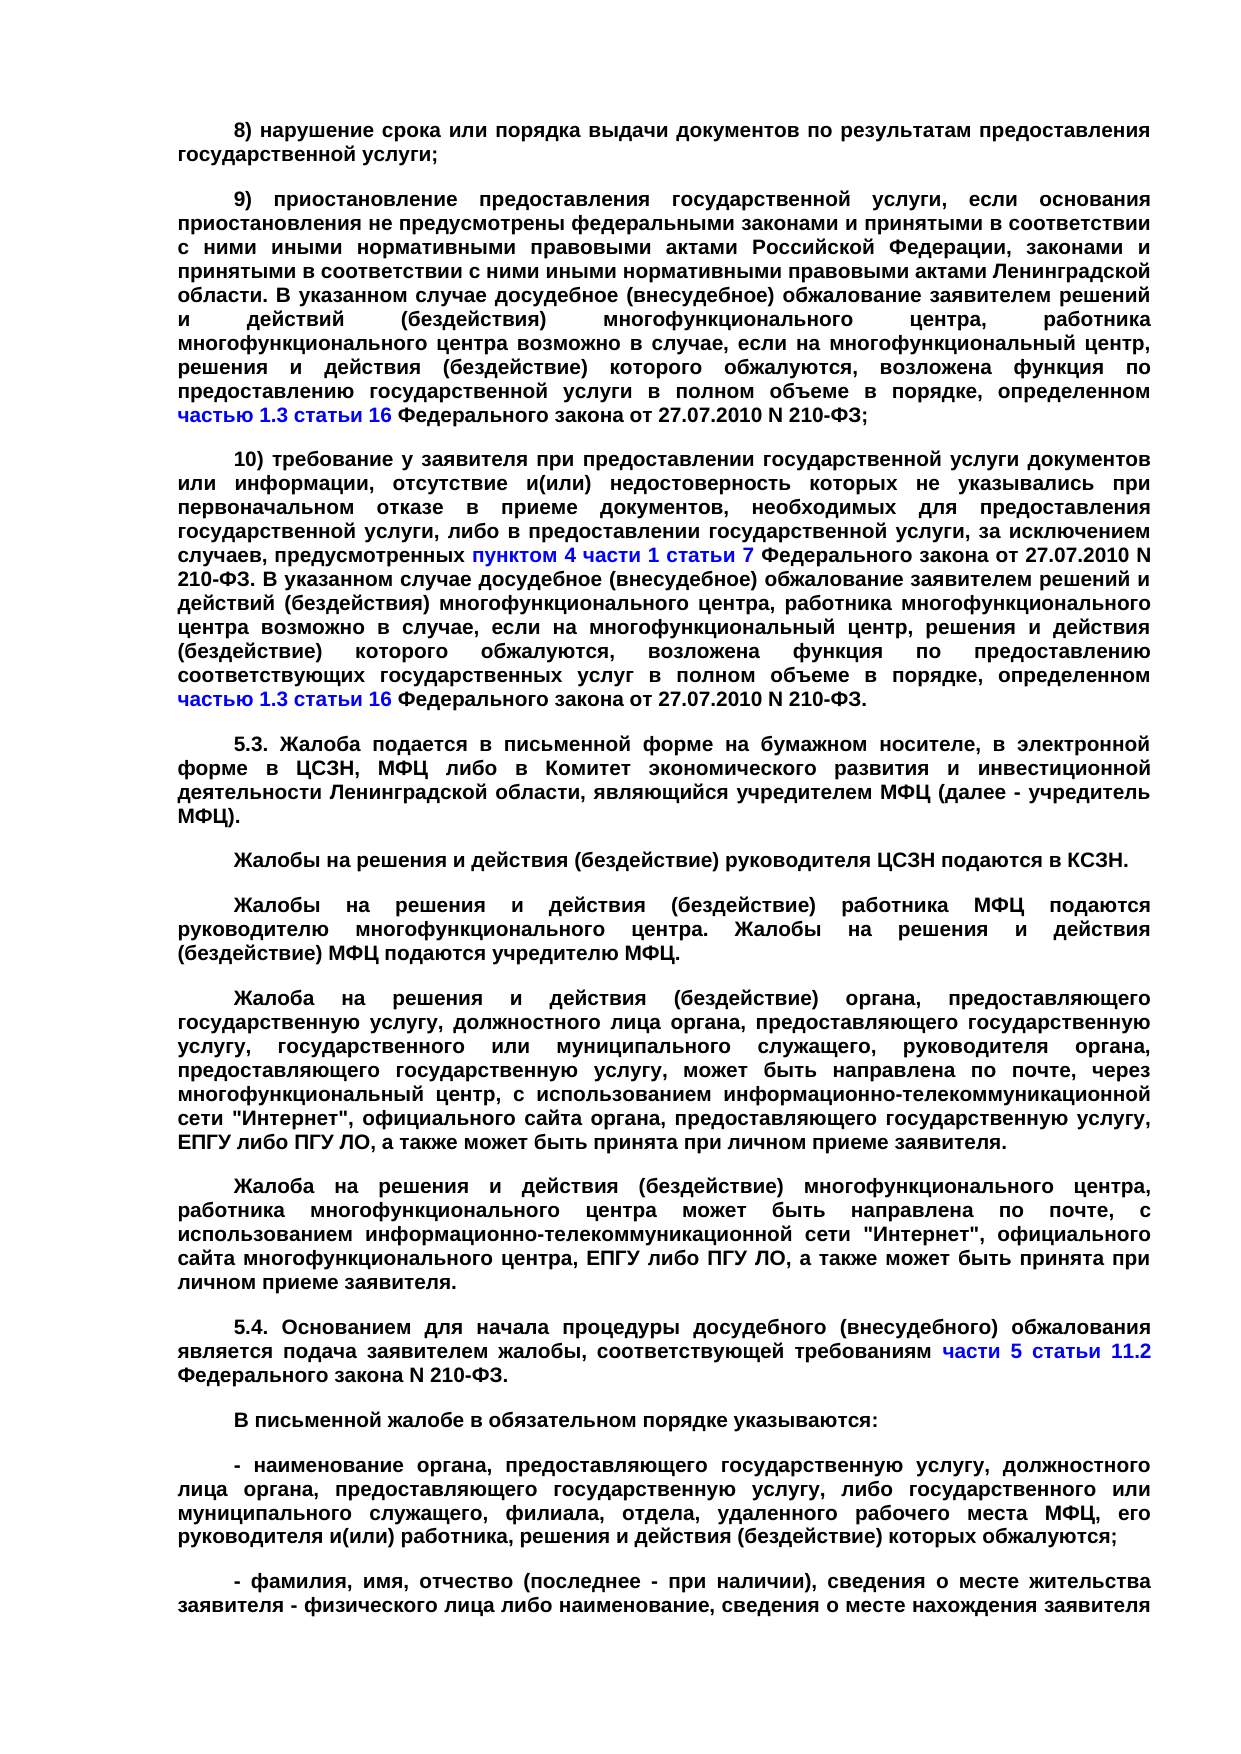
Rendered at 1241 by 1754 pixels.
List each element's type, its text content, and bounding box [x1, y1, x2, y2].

text - наименование органа, предоставляющего государственную услугу, должностного лица органа, предоставляющего государственную услугу, либо государственного или муниципального служащего, филиала, отдела, удаленного рабочего места МФЦ, его руководителя и(или) работника, решения и действия (бездействие) которых обжалуются; [177, 1452, 1152, 1548]
text Жалобы на решения и действия (бездействие) руководителя ЦСЗН подаются в КСЗН. [177, 848, 1152, 872]
text Жалоба на решения и действия (бездействие) органа, предоставляющего государственную услугу, должностного лица органа, предоставляющего государственную услугу, государственного или муниципального служащего, руководителя органа, предоставляющего государственную услугу, может быть направлена по почте, через многофункциональный центр, с использованием информационно-телекоммуникационной сети "Интернет", официального сайта органа, предоставляющего государственную услугу, ЕПГУ либо ПГУ ЛО, а также может быть принята при личном приеме заявителя. [177, 986, 1152, 1153]
text 10) требование у заявителя при предоставлении государственной услуги документов или информации, отсутствие и(или) недостоверность которых не указывались при первоначальном отказе в приеме документов, необходимых для предоставления государственной услуги, либо в предоставлении государственной услуги, за исключением случаев, предусмотренных пунктом 4 части 1 статьи 7 Федерального закона от 27.07.2010 N 210-ФЗ. В указанном случае досудебное (внесудебное) обжалование заявителем решений и действий (бездействия) многофункционального центра, работника многофункционального центра возможно в случае, если на многофункциональный центр, решения и действия (бездействие) которого обжалуются, возложена функция по предоставлению соответствующих государственных услуг в полном объеме в порядке, определенном частью 1.3 статьи 16 Федерального закона от 27.07.2010 N 210-ФЗ. [177, 447, 1152, 711]
text 8) нарушение срока или порядка выдачи документов по результатам предоставления государственной услуги; [177, 118, 1152, 166]
text 5.4. Основанием для начала процедуры досудебного (внесудебного) обжалования является подача заявителем жалобы, соответствующей требованиям части 5 статьи 11.2 Федерального закона N 210-ФЗ. [177, 1315, 1152, 1387]
text 9) приостановление предоставления государственной услуги, если основания приостановления не предусмотрены федеральными законами и принятыми в соответствии с ними иными нормативными правовыми актами Российской Федерации, законами и принятыми в соответствии с ними иными нормативными правовыми актами Ленинградской области. В указанном случае досудебное (внесудебное) обжалование заявителем решений и действий (бездействия) многофункционального центра, работника многофункционального центра возможно в случае, если на многофункциональный центр, решения и действия (бездействие) которого обжалуются, возложена функция по предоставлению государственной услуги в полном объеме в порядке, определенном частью 1.3 статьи 16 Федерального закона от 27.07.2010 N 210-ФЗ; [177, 187, 1152, 426]
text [177, 1569, 1152, 1617]
text Жалоба на решения и действия (бездействие) многофункционального центра, работника многофункционального центра может быть направлена по почте, с использованием информационно-телекоммуникационной сети "Интернет", официального сайта многофункционального центра, ЕПГУ либо ПГУ ЛО, а также может быть принята при личном приеме заявителя. [177, 1174, 1152, 1294]
text 5.3. Жалоба подается в письменной форме на бумажном носителе, в электронной форме в ЦСЗН, МФЦ либо в Комитет экономического развития и инвестиционной деятельности Ленинградской области, являющийся учредителем МФЦ (далее - учредитель МФЦ). [177, 732, 1152, 827]
text В письменной жалобе в обязательном порядке указываются: [177, 1408, 1152, 1432]
text Жалобы на решения и действия (бездействие) работника МФЦ подаются руководителю многофункционального центра. Жалобы на решения и действия (бездействие) МФЦ подаются учредителю МФЦ. [177, 893, 1152, 965]
